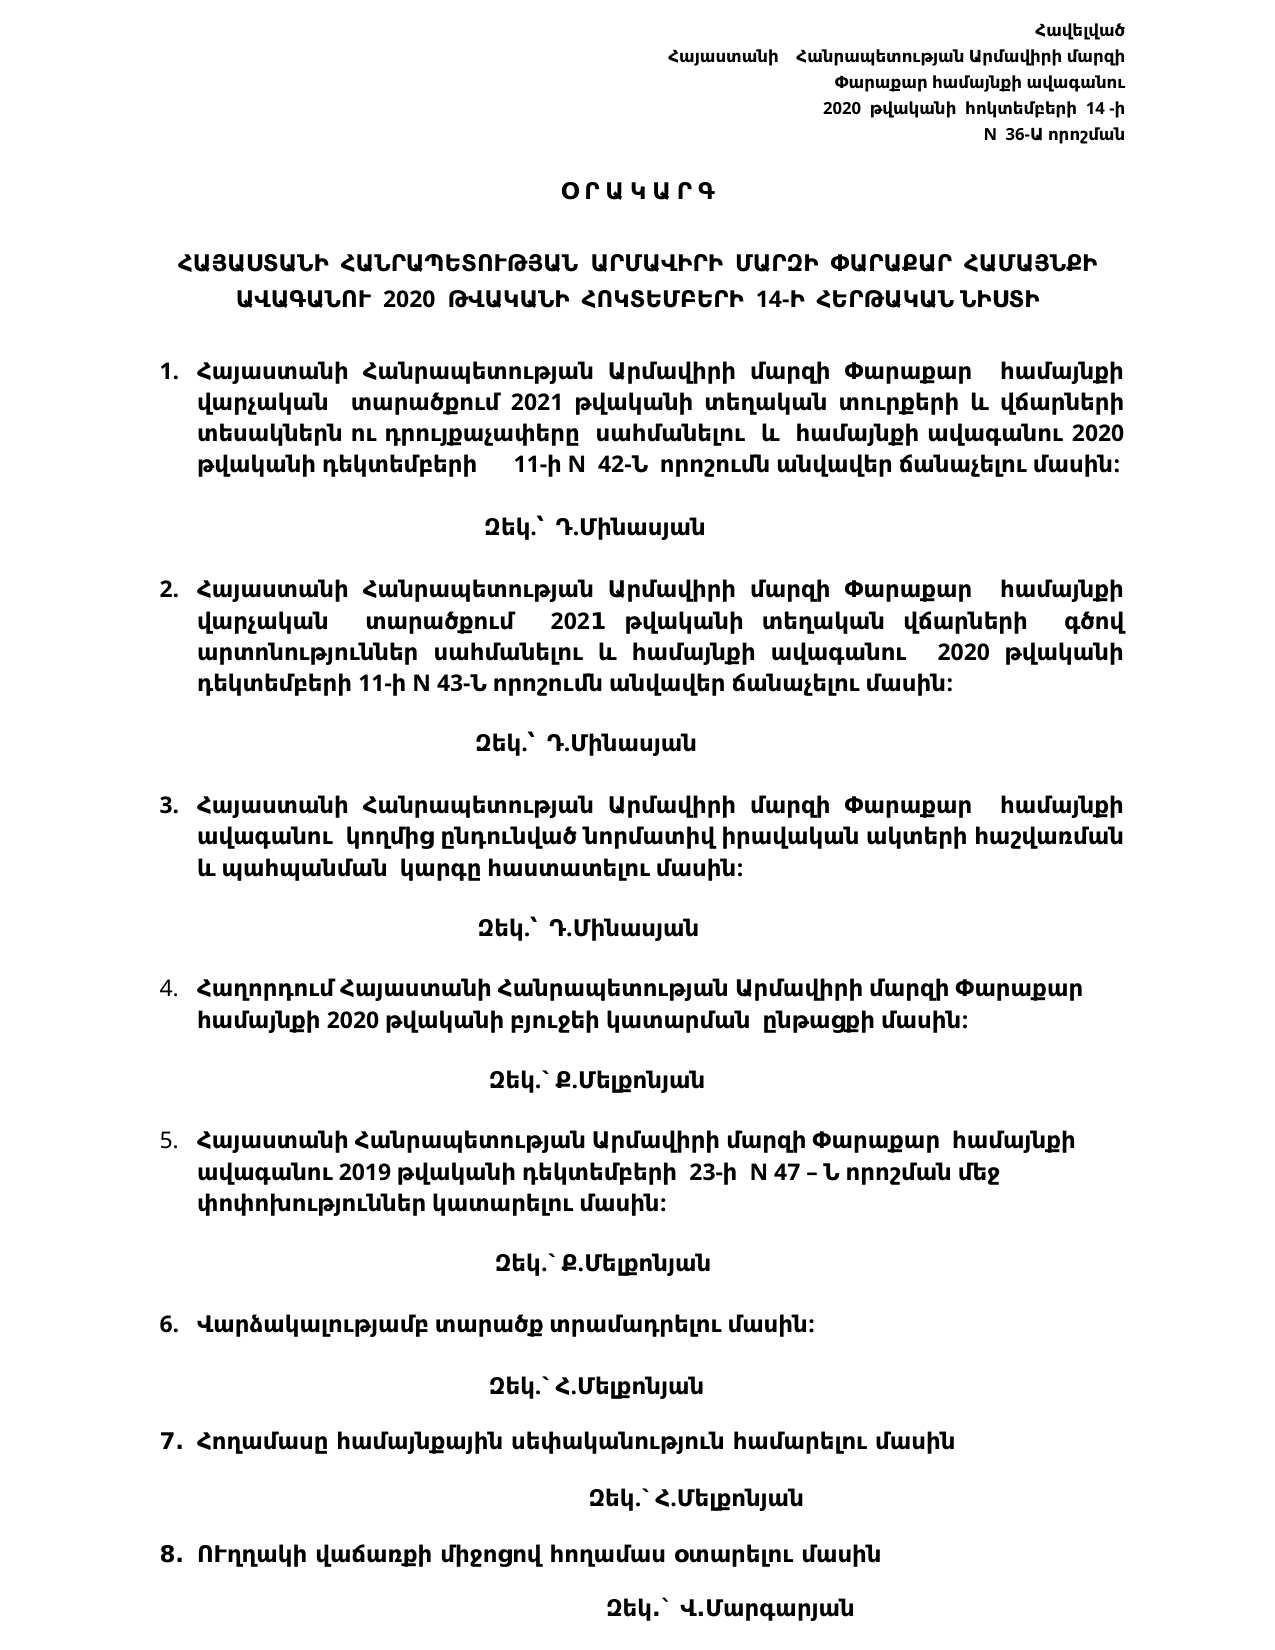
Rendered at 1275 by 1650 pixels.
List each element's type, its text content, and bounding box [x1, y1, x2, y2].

list Հայաստանի Հանրապետության Արմավիրի մարզի Փարաքար համայնքի ավագանու 2019 թվականի դեկտեմբերի 23-ի N 47 – Ն որոշման մեջ փոփոխություններ կատարելու մասին: [159, 1124, 1125, 1218]
list ՈՒղղակի վաճառքի միջոցով հողամաս օտարելու մասին [159, 1541, 1125, 1568]
text Զեկ.՝ Դ.Մինասյան [150, 912, 1125, 943]
text Զեկ.` Ք.Մելքոնյան [197, 1247, 1125, 1278]
list Հայաստանի Հանրապետության Արմավիրի մարզի Փարաքար համայնքի վարչական տարածքում 2021 թվականի տեղական վճարների գծով արտոնություններ սահմանելու և համայնքի ավագանու 2020 թվականի դեկտեմբերի 11-ի N 43-Ն որոշումն անվավեր ճանաչելու մասին: [159, 573, 1125, 698]
text Հայաստանի Հանրապետության Արմավիրի մարզի [150, 45, 1125, 67]
list Վարձակալությամբ տարածք տրամադրելու մասին: [159, 1308, 1125, 1339]
text Փարաքար համայնքի ավագանու [150, 71, 1125, 93]
text Օ Ր Ա Կ Ա Ր Գ [150, 175, 1125, 206]
list Զեկ.` Հ.Մելքոնյան [197, 1481, 1125, 1513]
list Հողամասը համայնքային սեփականություն համարելու մասին [159, 1428, 1125, 1455]
list Հաղորդում Հայաստանի Հանրապետության Արմավիրի մարզի Փարաքար համայնքի 2020 թվականի բյուջեի կատարման ընթացքի մասին: [159, 972, 1125, 1035]
text N 36-Ա որոշման [150, 123, 1125, 146]
list Զեկ.` Վ.Մարգարյան [197, 1595, 1125, 1621]
text ՀԱՅԱՍՏԱՆԻ ՀԱՆՐԱՊԵՏՈՒԹՅԱՆ ԱՐՄԱՎԻՐԻ ՄԱՐԶԻ ՓԱՐԱՔԱՐ ՀԱՄԱՅՆՔԻ ԱՎԱԳԱՆՈՒ 2020 ԹՎԱԿԱՆԻ ՀՈԿՏԵՄԲԵՐԻ 14-Ի ՀԵՐԹԱԿԱՆ ՆԻՍՏԻ [150, 247, 1125, 314]
text Հավելված [150, 19, 1125, 41]
list Զեկ.՝ Դ.Մինասյան [225, 511, 1125, 542]
text 2020 թվականի հոկտեմբերի 14 -ի [150, 97, 1125, 119]
text Զեկ.` Ք.Մելքոնյան [197, 1064, 1125, 1095]
list Հայաստանի Հանրապետության Արմավիրի մարզի Փարաքար համայնքի ավագանու կողմից ընդունված նորմատիվ իրավական ակտերի հաշվառման և պահպանման կարգը հաստատելու մասին: [159, 789, 1125, 883]
list Զեկ.` Հ.Մելքոնյան [197, 1370, 1125, 1401]
list Հայաստանի Հանրապետության Արմավիրի մարզի Փարաքար համայնքի վարչական տարածքում 2021 թվականի տեղական տուրքերի և վճարների տեսակներն ու դրույքաչափերը սահմանելու և համայնքի ավագանու 2020 թվականի դեկտեմբերի 11-ի N 42-Ն որոշումն անվավեր ճանաչելու մասին: [159, 355, 1125, 480]
text Զեկ.՝ Դ.Մինասյան [159, 726, 1125, 758]
